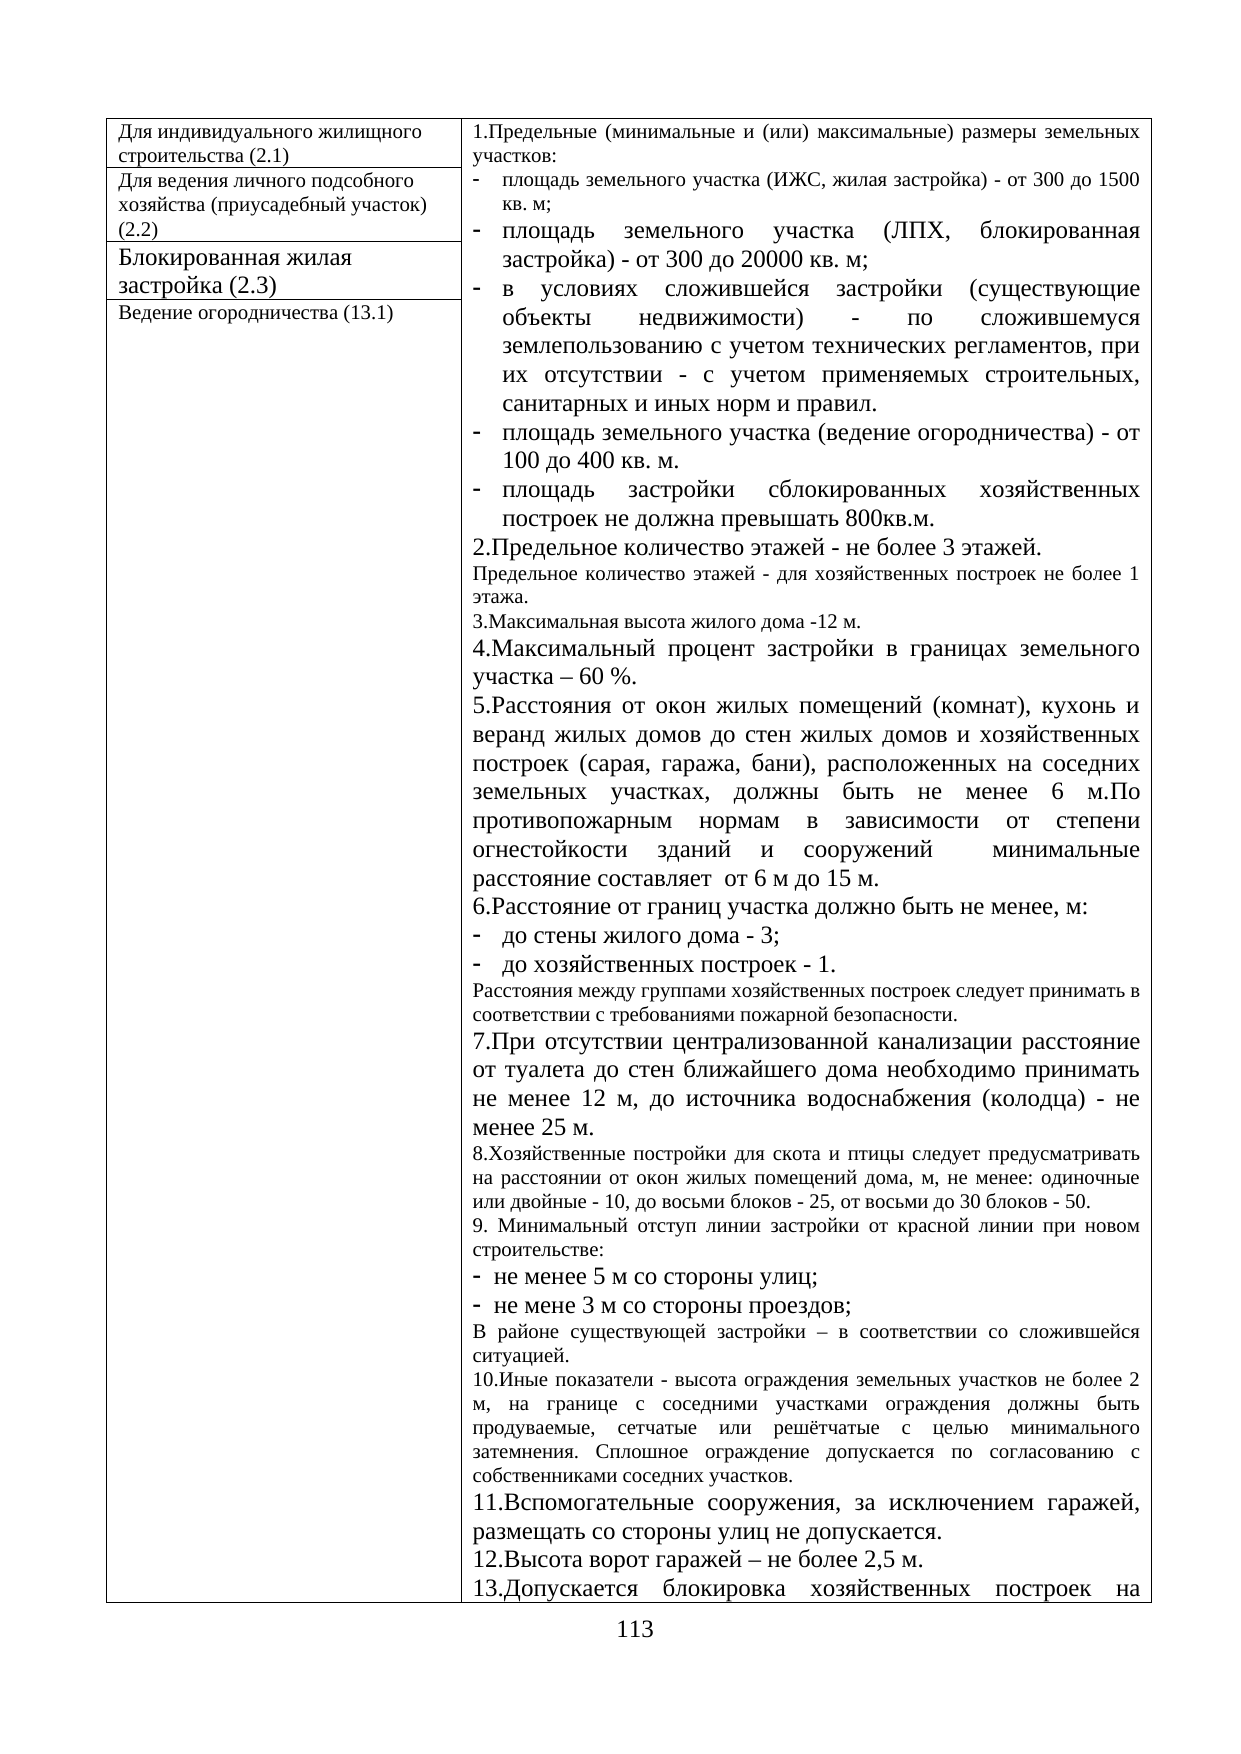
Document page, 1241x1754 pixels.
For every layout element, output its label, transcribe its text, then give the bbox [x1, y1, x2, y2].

table_cell Для индивидуального жилищного строительства (2.1) [107, 119, 461, 167]
table_cell Блокированная жилая застройка (2.3) [107, 242, 461, 299]
table_cell 1.Предельные (минимальные и (или) максимальные) размеры земельных участков: площадь земельного участка (ИЖС, жилая застройка) - от 300 до 1500 кв. м; площадь земельного участка (ЛПХ, блокированная застройка) - от 300 до 20000 кв. м; в условиях сложившейся застройки (существующие объекты недвижимости) - по сложившемуся землепользованию с учетом технических регламентов, при их отсутствии - с учетом применяемых строительных, санитарных и иных норм и правил. площадь земельного участка (ведение огородничества) - от 100 до 400 кв. м. площадь застройки сблокированных хозяйственных построек не должна превышать 800кв.м. 2.Предельное количество этажей - не более 3 этажей. Предельное количество этажей - для хозяйственных построек не более 1 этажа. 3.Максимальная высота жилого дома -12 м. 4.Максимальный процент застройки в границах земельного участка – 60 %. 5.Расстояния от окон жилых помещений (комнат), кухонь и веранд жилых домов до стен жилых домов и хозяйственных построек (сарая, гаража, бани), расположенных на соседних земельных участках, должны быть не менее 6 м.По противопожарным нормам в зависимости от степени огнестойкости зданий и сооружений минимальные расстояние составляет от 6 м до 15 м. 6.Расстояние от границ участка должно быть не менее, м: до стены жилого дома - 3; до хозяйственных построек - 1. Расстояния между группами хозяйственных построек следует принимать в соответствии с требованиями пожарной безопасности. 7.При отсутствии централизованной канализации расстояние от туалета до стен ближайшего дома необходимо принимать не менее 12 м, до источника водоснабжения (колодца) - не менее 25 м. 8.Хозяйственные постройки для скота и птицы следует предусматривать на расстоянии от окон жилых помещений дома, м, не менее: одиночные или двойные - 10, до восьми блоков - 25, от восьми до 30 блоков - 50. 9. Минимальный отступ линии застройки от красной линии при новом строительстве: не менее 5 м со стороны улиц; не мене 3 м со стороны проездов; В районе существующей застройки – в соответствии со сложившейся ситуацией. 10.Иные показатели - высота ограждения земельных участков не более 2 м, на границе с соседними участками ограждения должны быть продуваемые, сетчатые или решётчатые с целью минимального затемнения. Сплошное ограждение допускается по согласованию с собственниками соседних участков. 11.Вспомогательные сооружения, за исключением гаражей, размещать со стороны улиц не допускается. 12.Высота ворот гаражей – не более 2,5 м. 13.Допускается блокировка хозяйственных построек на смежных приусадебных участках по взаимному согласию собственников жилого дома. 14.Расстояние между жилыми домами при новом строительстве в соответствии с нормами противопожарной безопасности, инсоляции и освещенности. 15.Уклон крыши следует принимать в сторону своего земельного участка [462, 119, 1151, 1602]
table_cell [107, 300, 461, 1602]
table_cell Для ведения личного подсобного хозяйства (приусадебный участок) (2.2) [107, 168, 461, 241]
